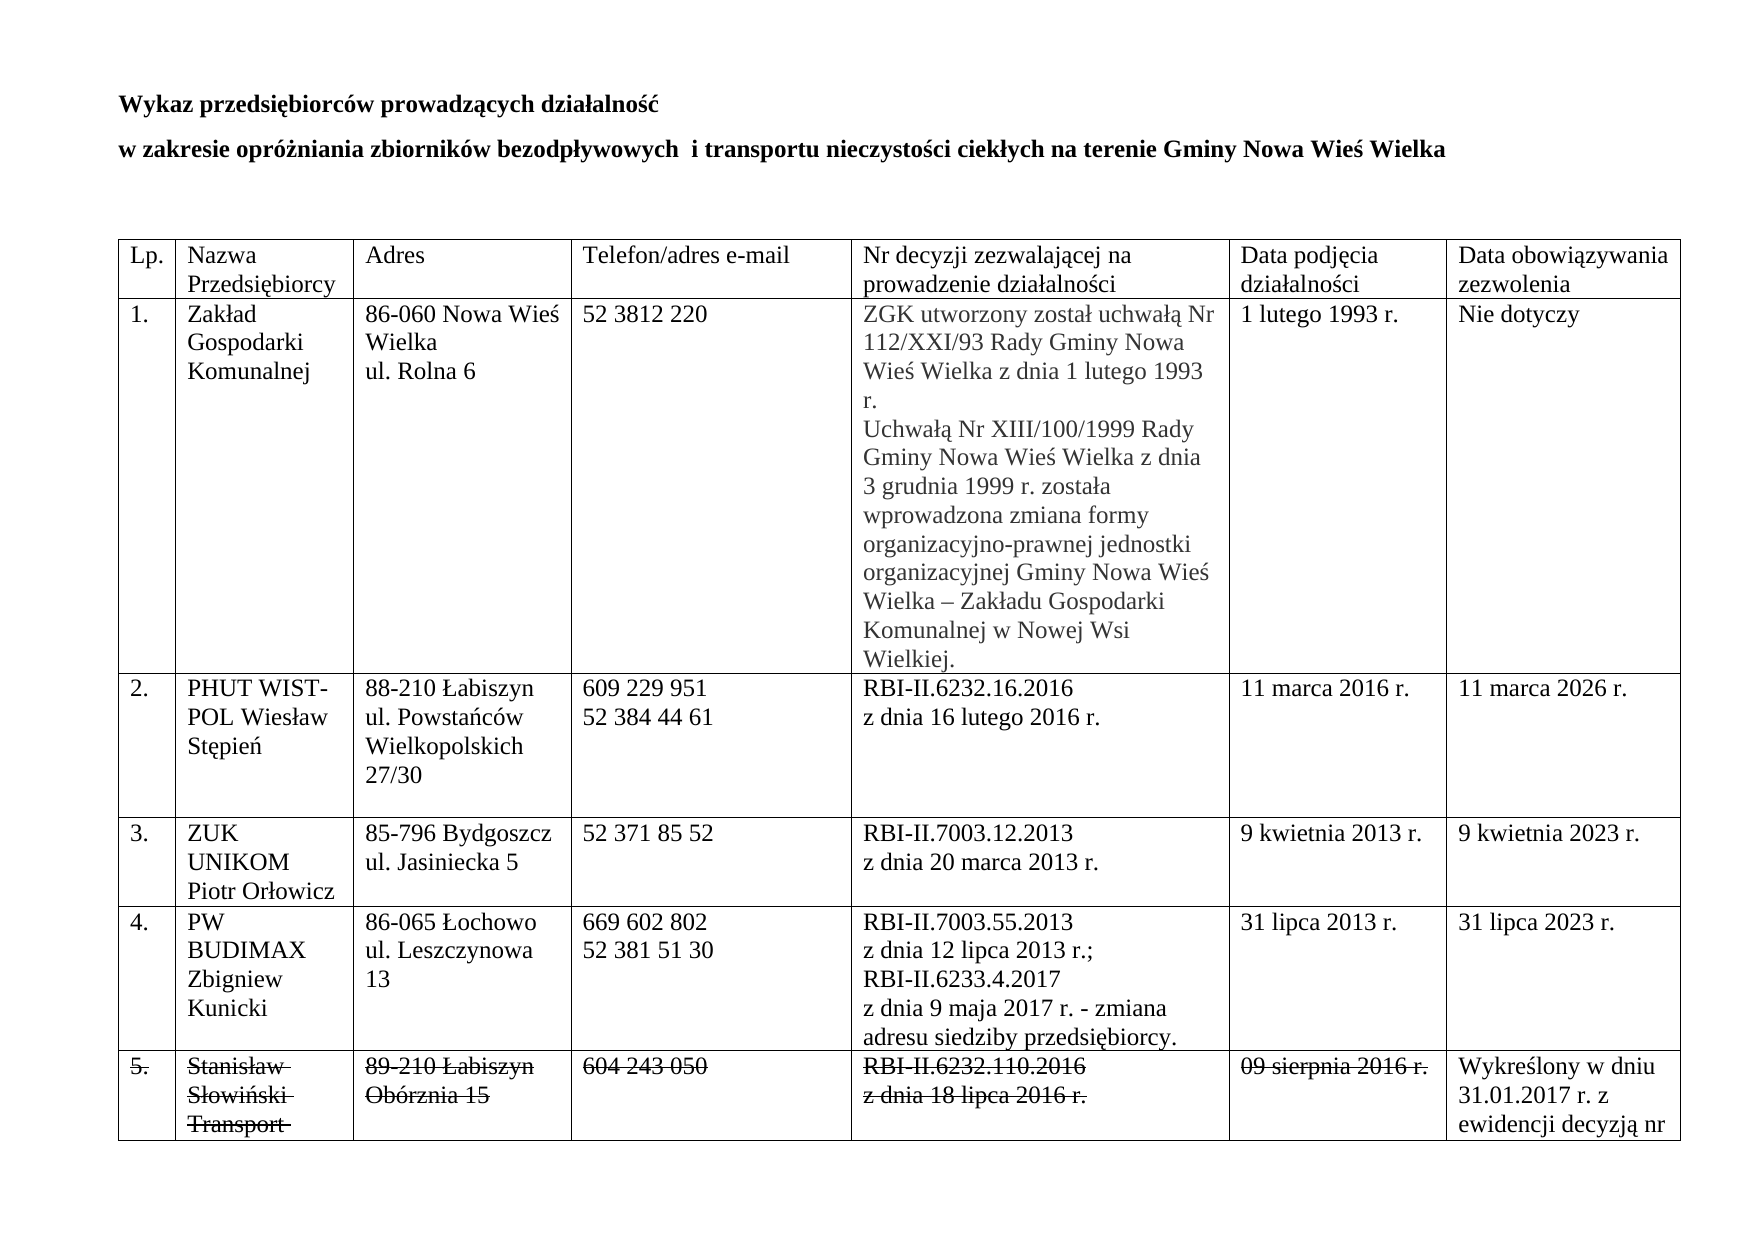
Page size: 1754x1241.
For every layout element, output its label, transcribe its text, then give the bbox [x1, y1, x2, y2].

table_cell 86-060 Nowa Wieś Wielka ul. Rolna 6 [354, 299, 571, 672]
table_cell RBI-II.7003.55.2013 z dnia 12 lipca 2013 r.; RBI-II.6233.4.2017 z dnia 9 maja 2017 r. - zmiana adresu siedziby przedsiębiorcy. [852, 907, 1229, 1050]
table_header Lp. [119, 240, 175, 298]
table_cell 31 lipca 2023 r. [1447, 907, 1680, 1050]
table_cell 609 229 951 52 384 44 61 [572, 674, 851, 817]
table_header Nazwa Przedsiębiorcy [176, 240, 353, 298]
text w zakresie opróżniania zbiorników bezodpływowych i transportu nieczystości ciekłych na terenie Gminy Nowa Wieś Wielka [118, 134, 1606, 163]
table_cell 9 kwietnia 2013 r. [1230, 818, 1446, 906]
text Wykaz przedsiębiorców prowadzących działalność [118, 89, 1606, 117]
table_cell 31 lipca 2013 r. [1230, 907, 1446, 1050]
table_cell 11 marca 2016 r. [1230, 674, 1446, 817]
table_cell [354, 1051, 571, 1140]
table_cell 1 lutego 1993 r. [1230, 299, 1446, 672]
table_cell 11 marca 2026 r. [1447, 674, 1680, 817]
table_cell 52 3812 220 [572, 299, 851, 672]
table_cell ZGK utworzony został uchwałą Nr 112/XXI/93 Rady Gminy Nowa Wieś Wielka z dnia 1 lutego 1993 r. Uchwałą Nr XIII/100/1999 Rady Gminy Nowa Wieś Wielka z dnia 3 grudnia 1999 r. została wprowadzona zmiana formy organizacyjno-prawnej jednostki organizacyjnej Gminy Nowa Wieś Wielka – Zakładu Gospodarki Komunalnej w Nowej Wsi Wielkiej. [852, 299, 1229, 672]
table_cell 669 602 802 52 381 51 30 [572, 907, 851, 1050]
table_cell Nie dotyczy [1447, 299, 1680, 672]
table_cell PHUT WIST-POL Wiesław Stępień [176, 674, 353, 817]
table_cell 88-210 Łabiszyn ul. Powstańców Wielkopolskich 27/30 [354, 674, 571, 817]
table_cell 3. [119, 818, 175, 906]
table_cell 2. [119, 674, 175, 817]
table_header Data obowiązywania zezwolenia [1447, 240, 1680, 298]
table_cell RBI-II.7003.12.2013 z dnia 20 marca 2013 r. [852, 818, 1229, 906]
table_header Nr decyzji zezwalającej na prowadzenie działalności [852, 240, 1229, 298]
table_cell 85-796 Bydgoszcz ul. Jasiniecka 5 [354, 818, 571, 906]
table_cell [176, 1051, 353, 1140]
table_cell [852, 1051, 1229, 1140]
table_cell 09 sierpnia 2016 r. [1230, 1051, 1446, 1140]
table_cell 52 371 85 52 [572, 818, 851, 906]
table_cell RBI-II.6232.16.2016 z dnia 16 lutego 2016 r. [852, 674, 1229, 817]
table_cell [1447, 1051, 1680, 1140]
table_cell 9 kwietnia 2023 r. [1447, 818, 1680, 906]
table_cell 5. [119, 1051, 175, 1140]
table_header Adres [354, 240, 571, 298]
table_cell 86-065 Łochowo ul. Leszczynowa 13 [354, 907, 571, 1050]
table_cell ZUK UNIKOM Piotr Orłowicz [176, 818, 353, 906]
table_header Data podjęcia działalności [1230, 240, 1446, 298]
table_cell 604 243 050 [572, 1051, 851, 1140]
table_cell Zakład Gospodarki Komunalnej [176, 299, 353, 672]
table_cell 1. [119, 299, 175, 672]
table_cell PW BUDIMAX Zbigniew Kunicki [176, 907, 353, 1050]
table_header Telefon/adres e-mail [572, 240, 851, 298]
table_cell 4. [119, 907, 175, 1050]
